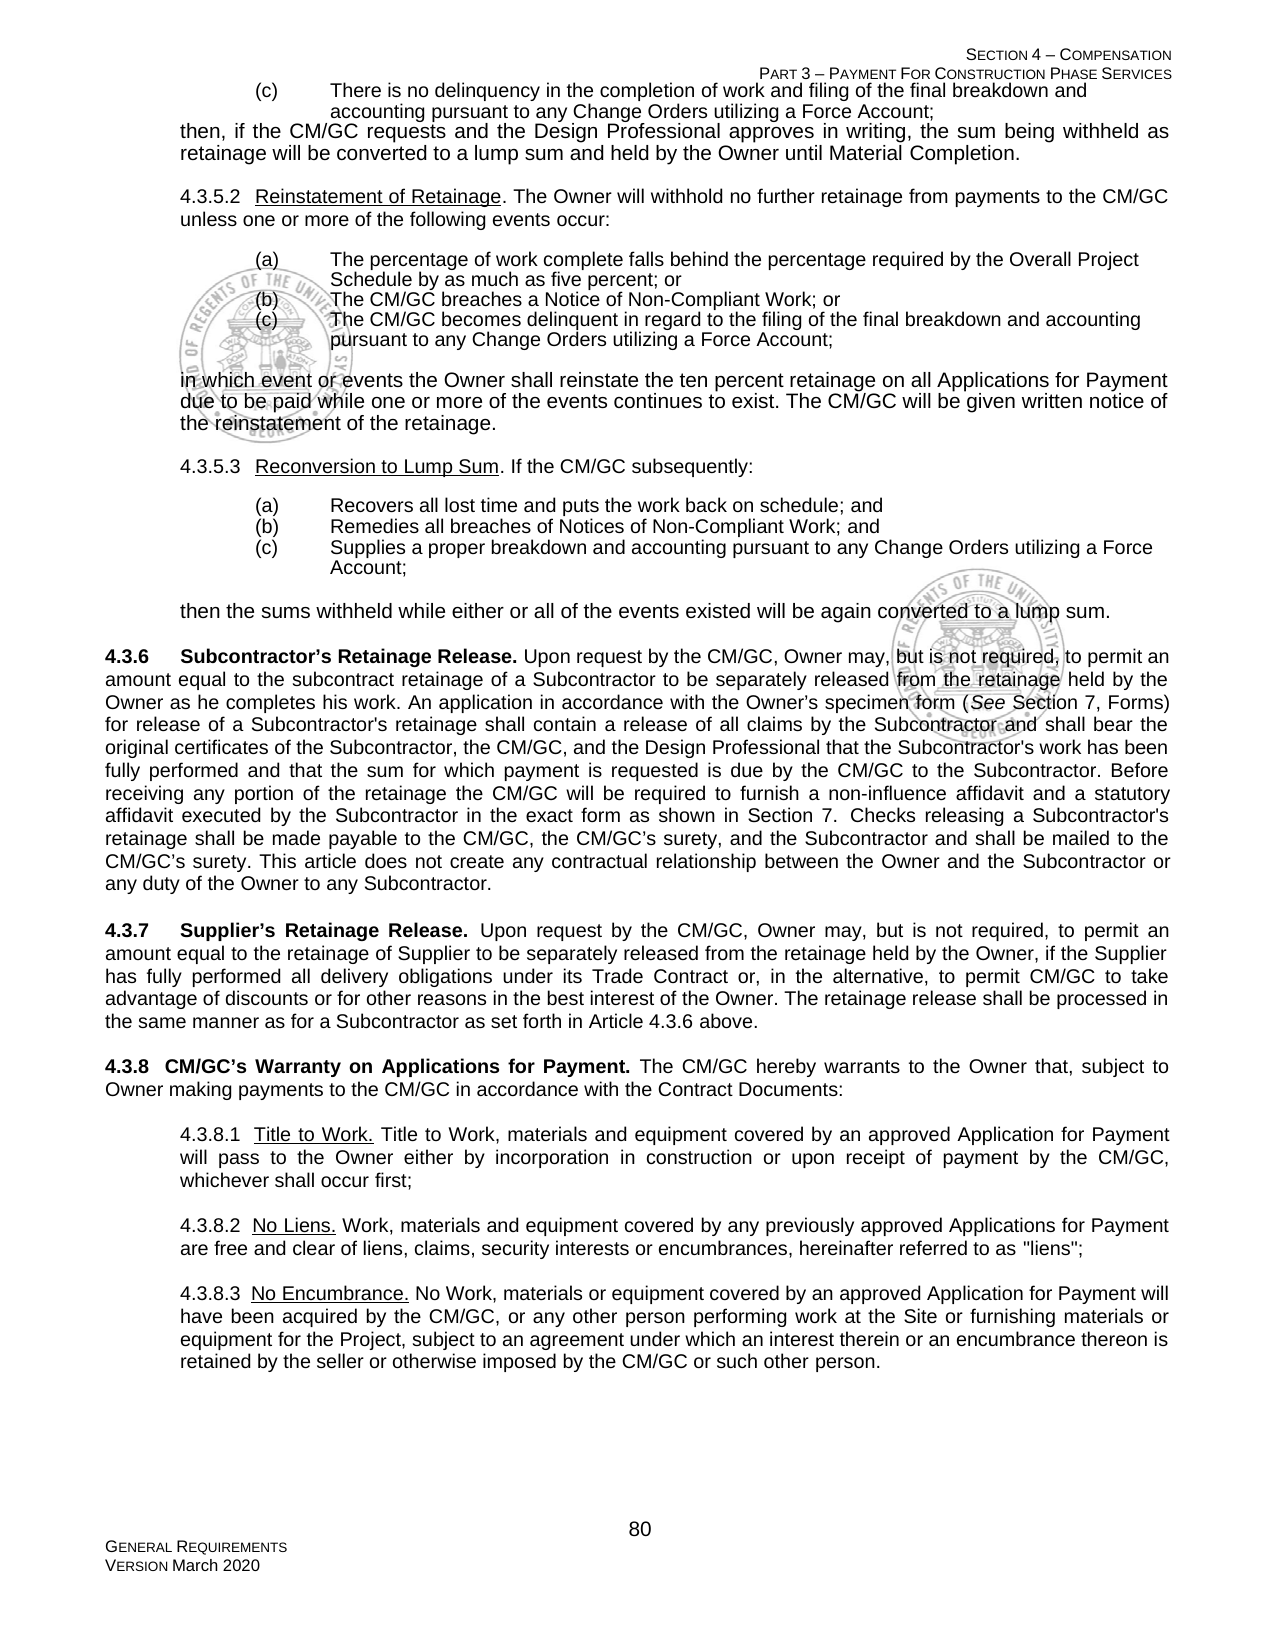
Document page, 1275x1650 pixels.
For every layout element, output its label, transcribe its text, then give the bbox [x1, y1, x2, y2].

picture [888, 578, 1066, 599]
list Supplies a proper breakdown and accounting pursuant to any Change Orders utilizing a Force Account; [255, 538, 1170, 578]
list Remedies all breaches of Notices of Non-Compliant Work; and [255, 517, 1210, 538]
list CM/GC’s Warranty on Applications for Payment. The CM/GC hereby warrants to the Owner that, subject to Owner making payments to the CM/GC in accordance with the Contract Documents: [105, 1055, 1170, 1101]
picture [176, 264, 354, 447]
list Reinstatement of Retainage. The Owner will withhold no further retainage from payments to the CM/GC unless one or more of the following events occur: [180, 185, 1170, 230]
list There is no delinquency in the completion of work and filing of the final breakdown and accounting pursuant to any Change Orders utilizing a Force Account; [255, 81, 1170, 122]
list Recovers all lost time and puts the work back on schedule; and [255, 496, 1210, 517]
list No Liens. Work, materials and equipment covered by any previously approved Applications for Payment are free and clear of liens, claims, security interests or encumbrances, hereinafter referred to as "liens"; [180, 1214, 1170, 1259]
text then the sums withheld while either or all of the events existed will be again converted to a lump sum. [180, 599, 1210, 623]
list Reconversion to Lump Sum. If the CM/GC subsequently: [180, 455, 1210, 477]
list Title to Work. Title to Work, materials and equipment covered by an approved Application for Payment will pass to the Owner either by incorporation in construction or upon receipt of payment by the CM/GC, whichever shall occur first; [180, 1123, 1170, 1191]
list No Encumbrance. No Work, materials or equipment covered by an approved Application for Payment will have been acquired by the CM/GC, or any other person performing work at the Site or furnishing materials or equipment for the Project, subject to an agreement under which an interest therein or an encumbrance thereon is retained by the seller or otherwise imposed by the CM/GC or such other person. [180, 1282, 1170, 1373]
list The CM/GC becomes delinquent in regard to the filing of the final breakdown and accounting pursuant to any Change Orders utilizing a Force Account; [255, 311, 1170, 351]
picture [888, 623, 1066, 645]
list The CM/GC breaches a Notice of Non-Compliant Work; or [255, 291, 1210, 310]
list Subcontractor’s Retainage Release. Upon request by the CM/GC, Owner may, but is not required, to permit an amount equal to the subcontract retainage of a Subcontractor to be separately released from the retainage held by the Owner as he completes his work. An application in accordance with the Owner’s specimen form (See Section 7, Forms) for release of a Subcontractor's retainage shall contain a release of all claims by the Subcontractor and shall bear the original certificates of the Subcontractor, the CM/GC, and the Design Professional that the Subcontractor's work has been fully performed and that the sum for which payment is requested is due by the CM/GC to the Subcontractor. Before receiving any portion of the retainage the CM/GC will be required to furnish a non-influence affidavit and a statutory affidavit executed by the Subcontractor in the exact form as shown in Section 7. Checks releasing a Subcontractor's retainage shall be made payable to the CM/GC, the CM/GC’s surety, and the Subcontractor and shall be mailed to the CM/GC’s surety. This article does not create any contractual relationship between the Owner and the Subcontractor or any duty of the Owner to any Subcontractor. [105, 645, 1170, 895]
list Supplier’s Retainage Release. Upon request by the CM/GC, Owner may, but is not required, to permit an amount equal to the retainage of Supplier to be separately released from the retainage held by the Owner, if the Supplier has fully performed all delivery obligations under its Trade Contract or, in the alternative, to permit CM/GC to take advantage of discounts or for other reasons in the best interest of the Owner. The retainage release shall be processed in the same manner as for a Subcontractor as set forth in Article 4.3.6 above. [105, 919, 1170, 1033]
text then, if the CM/GC requests and the Design Professional approves in writing, the sum being withheld as retainage will be converted to a lump sum and held by the Owner until Material Completion. [180, 122, 1170, 164]
list The percentage of work complete falls behind the percentage required by the Overall Project Schedule by as much as five percent; or [255, 251, 1170, 291]
text in which event or events the Owner shall reinstate the ten percent retainage on all Applications for Payment due to be paid while one or more of the events continues to exist. The CM/GC will be given written notice of the reinstatement of the retainage. [180, 371, 1170, 434]
